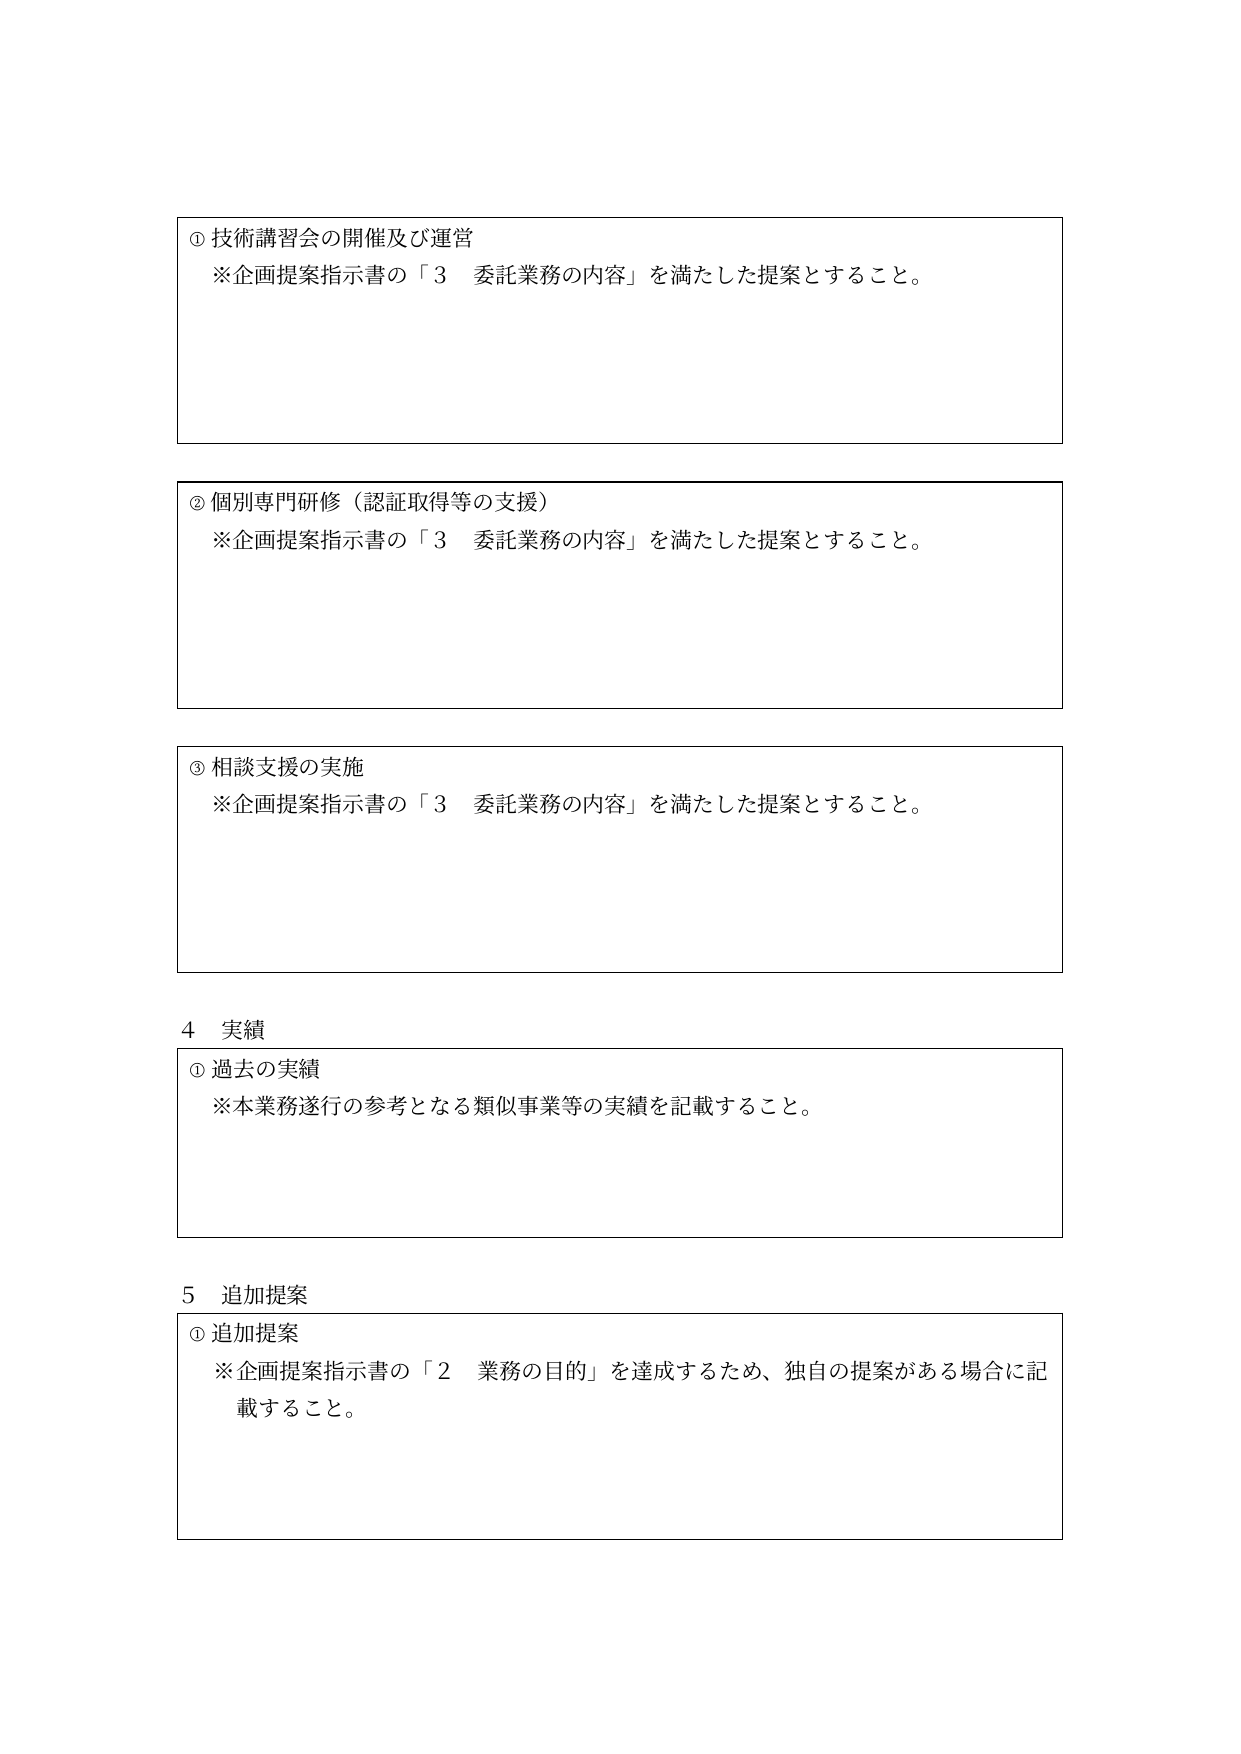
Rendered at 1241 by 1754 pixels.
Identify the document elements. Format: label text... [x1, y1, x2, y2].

table_header ① 追加提案 ※企画提案指示書の「２ 業務の目的」を達成するため、独自の提案がある場合に記載すること。 [178, 1314, 1062, 1539]
text ４ 実績 [177, 1011, 1063, 1048]
table_header ②個別専門研修（認証取得等の支援） ※企画提案指示書の「３ 委託業務の内容」を満たした提案とすること。 [178, 483, 1062, 707]
table_header ① 過去の実績 ※本業務遂行の参考となる類似事業等の実績を記載すること。 [178, 1049, 1062, 1237]
text ５ 追加提案 [177, 1275, 1063, 1313]
table_header ③ 相談支援の実施 ※企画提案指示書の「３ 委託業務の内容」を満たした提案とすること。 [178, 747, 1062, 972]
table_header ① 技術講習会の開催及び運営 ※企画提案指示書の「３ 委託業務の内容」を満たした提案とすること。 [178, 218, 1062, 443]
